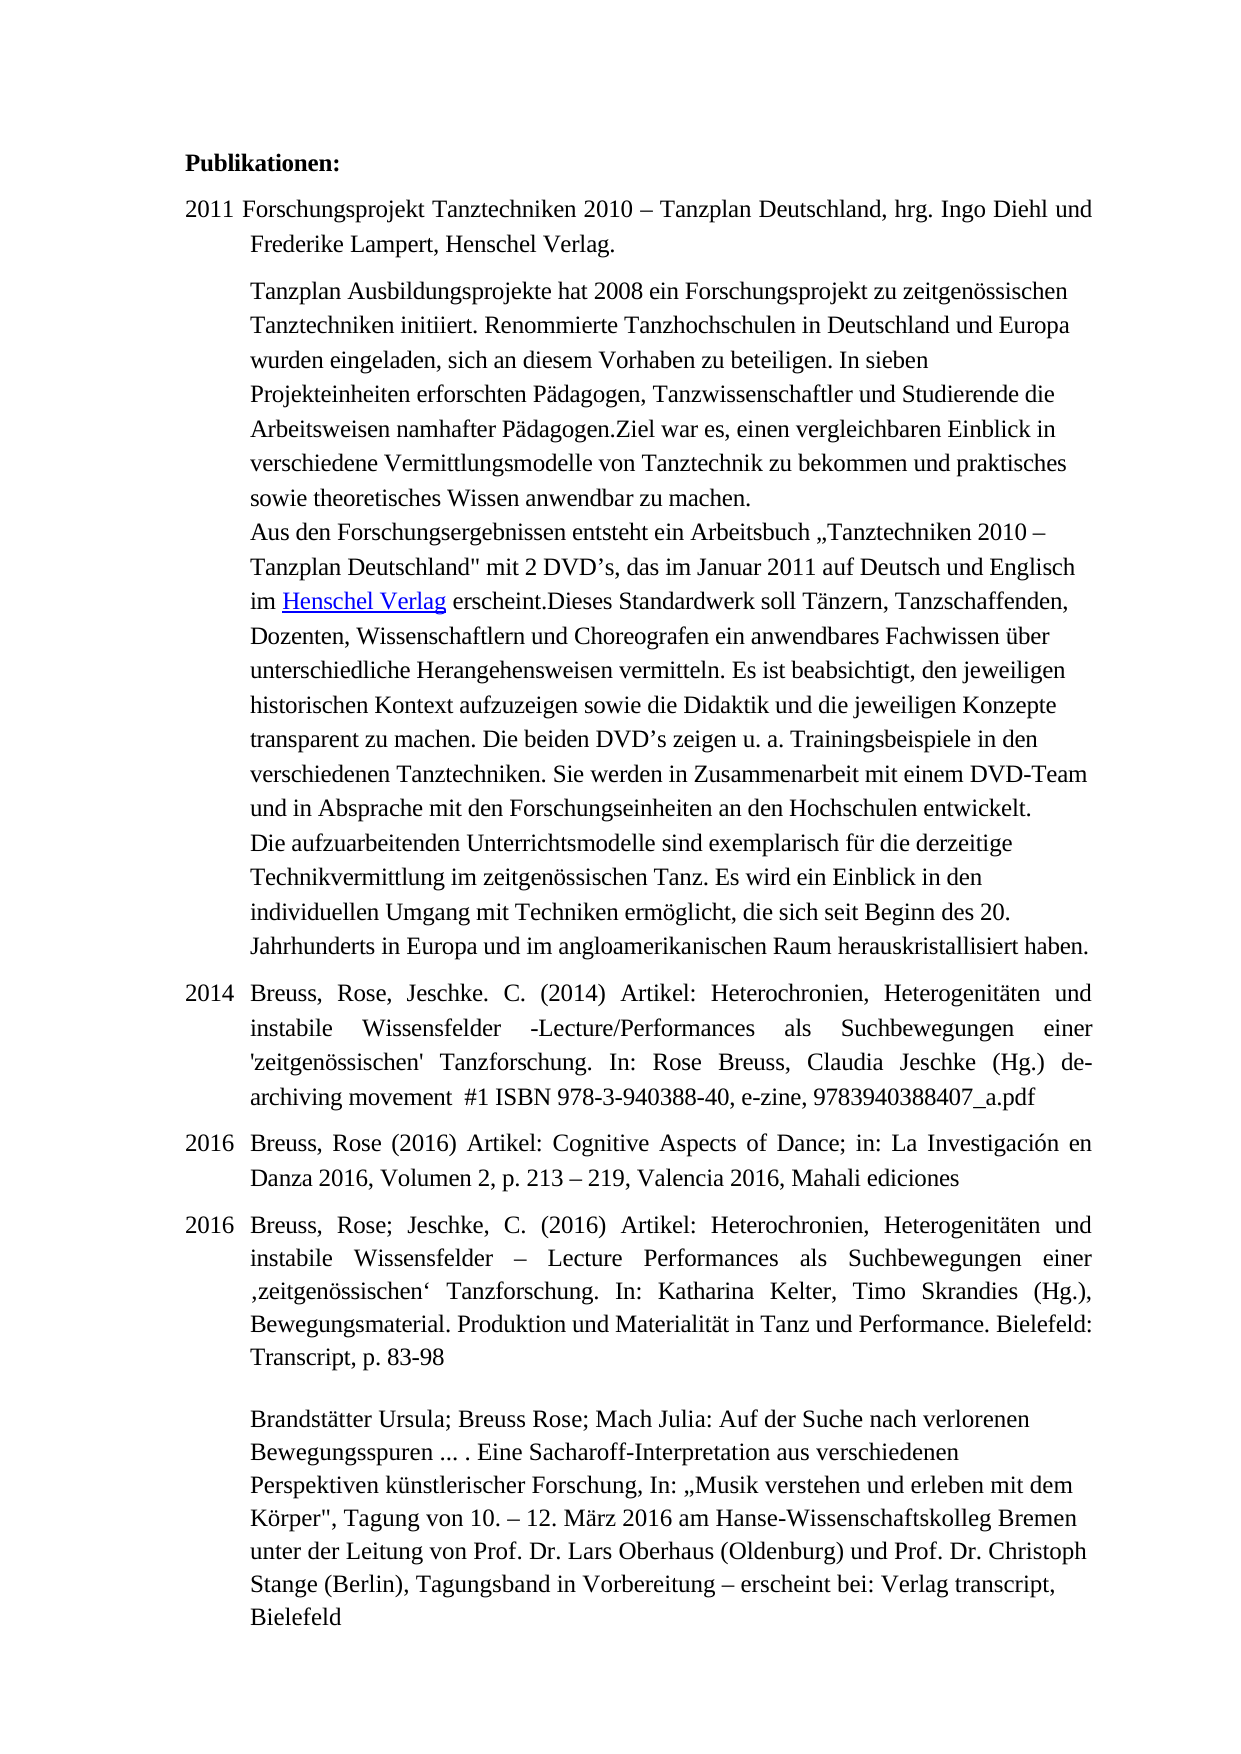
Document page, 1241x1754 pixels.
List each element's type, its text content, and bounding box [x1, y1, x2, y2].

text Tanzplan Ausbildungsprojekte hat 2008 ein Forschungsprojekt zu zeitgenössischen Tanztechniken initiiert. Renommierte Tanzhochschulen in Deutschland und Europa wurden eingeladen, sich an diesem Vorhaben zu beteiligen. In sieben Projekteinheiten erforschten Pädagogen, Tanzwissenschaftler und Studierende die Arbeitsweisen namhafter Pädagogen. Ziel war es, einen vergleichbaren Einblick in verschiedene Vermittlungsmodelle von Tanztechnik zu bekommen und praktisches sowie theoretisches Wissen anwendbar zu machen. Aus den Forschungsergebnissen entsteht ein Arbeitsbuch „Tanztechniken 2010 – Tanzplan Deutschland" mit 2 DVD’s, das im Januar 2011 auf Deutsch und Englisch im Henschel Verlag erscheint. Dieses Standardwerk soll Tänzern, Tanzschaffenden, Dozenten, Wissenschaftlern und Choreografen ein anwendbares Fachwissen über unterschiedliche Herangehensweisen vermitteln. Es ist beabsichtigt, den jeweiligen historischen Kontext aufzuzeigen sowie die Didaktik und die jeweiligen Konzepte transparent zu machen. Die beiden DVD’s zeigen u. a. Trainingsbeispiele in den verschiedenen Tanztechniken. Sie werden in Zusammenarbeit mit einem DVD-Team und in Absprache mit den Forschungseinheiten an den Hochschulen entwickelt. Die aufzuarbeitenden Unterrichtsmodelle sind exemplarisch für die derzeitige Technikvermittlung im zeitgenössischen Tanz. Es wird ein Einblick in den individuellen Umgang mit Techniken ermöglicht, die sich seit Beginn des 20. Jahrhunderts in Europa und im angloamerikanischen Raum herauskristallisiert haben. [250, 276, 1093, 960]
text Brandstätter Ursula; Breuss Rose; Mach Julia: Auf der Suche nach verlorenen Bewegungsspuren ... . Eine Sacharoff-Interpretation aus verschiedenen Perspektiven künstlerischer Forschung, In: „Musik verstehen und erleben mit dem Körper", Tagung von 10. – 12. März 2016 am Hanse-Wissenschaftskolleg Bremen unter der Leitung von Prof. Dr. Lars Oberhaus (Oldenburg) und Prof. Dr. Christoph Stange (Berlin), Tagungsband in Vorbereitung – erscheint bei: Verlag transcript, Bielefeld [250, 1404, 1093, 1631]
text Publikationen: [185, 148, 1093, 176]
text 2016 Breuss, Rose; Jeschke, C. (2016) Artikel: Heterochronien, Heterogenitäten und instabile Wissensfelder – Lecture Performances als Suchbewegungen einer ‚zeitgenössischen‘ Tanzforschung. In: Katharina Kelter, Timo Skrandies (Hg.), Bewegungsmaterial. Produktion und Materialität in Tanz und Performance. Bielefeld: Transcript, p. 83-98 [185, 1210, 1093, 1371]
text 2014 Breuss, Rose, Jeschke. C. (2014) Artikel: Heterochronien, Heterogenitäten und instabile Wissensfelder -Lecture/Performances als Suchbewegungen einer 'zeitgenössischen' Tanzforschung. In: Rose Breuss, Claudia Jeschke (Hg.) de-archiving movement #1 ISBN 978-3-940388-40, e-zine, 9783940388407_a.pdf [185, 978, 1093, 1110]
text 2011 Forschungsprojekt Tanztechniken 2010 – Tanzplan Deutschland, hrg. Ingo Diehl und Frederike Lampert, Henschel Verlag. [185, 194, 1093, 258]
text 2016 Breuss, Rose (2016) Artikel: Cognitive Aspects of Dance; in: La Investigación en Danza 2016, Volumen 2, p. 213 – 219, Valencia 2016, Mahali ediciones [185, 1128, 1093, 1192]
